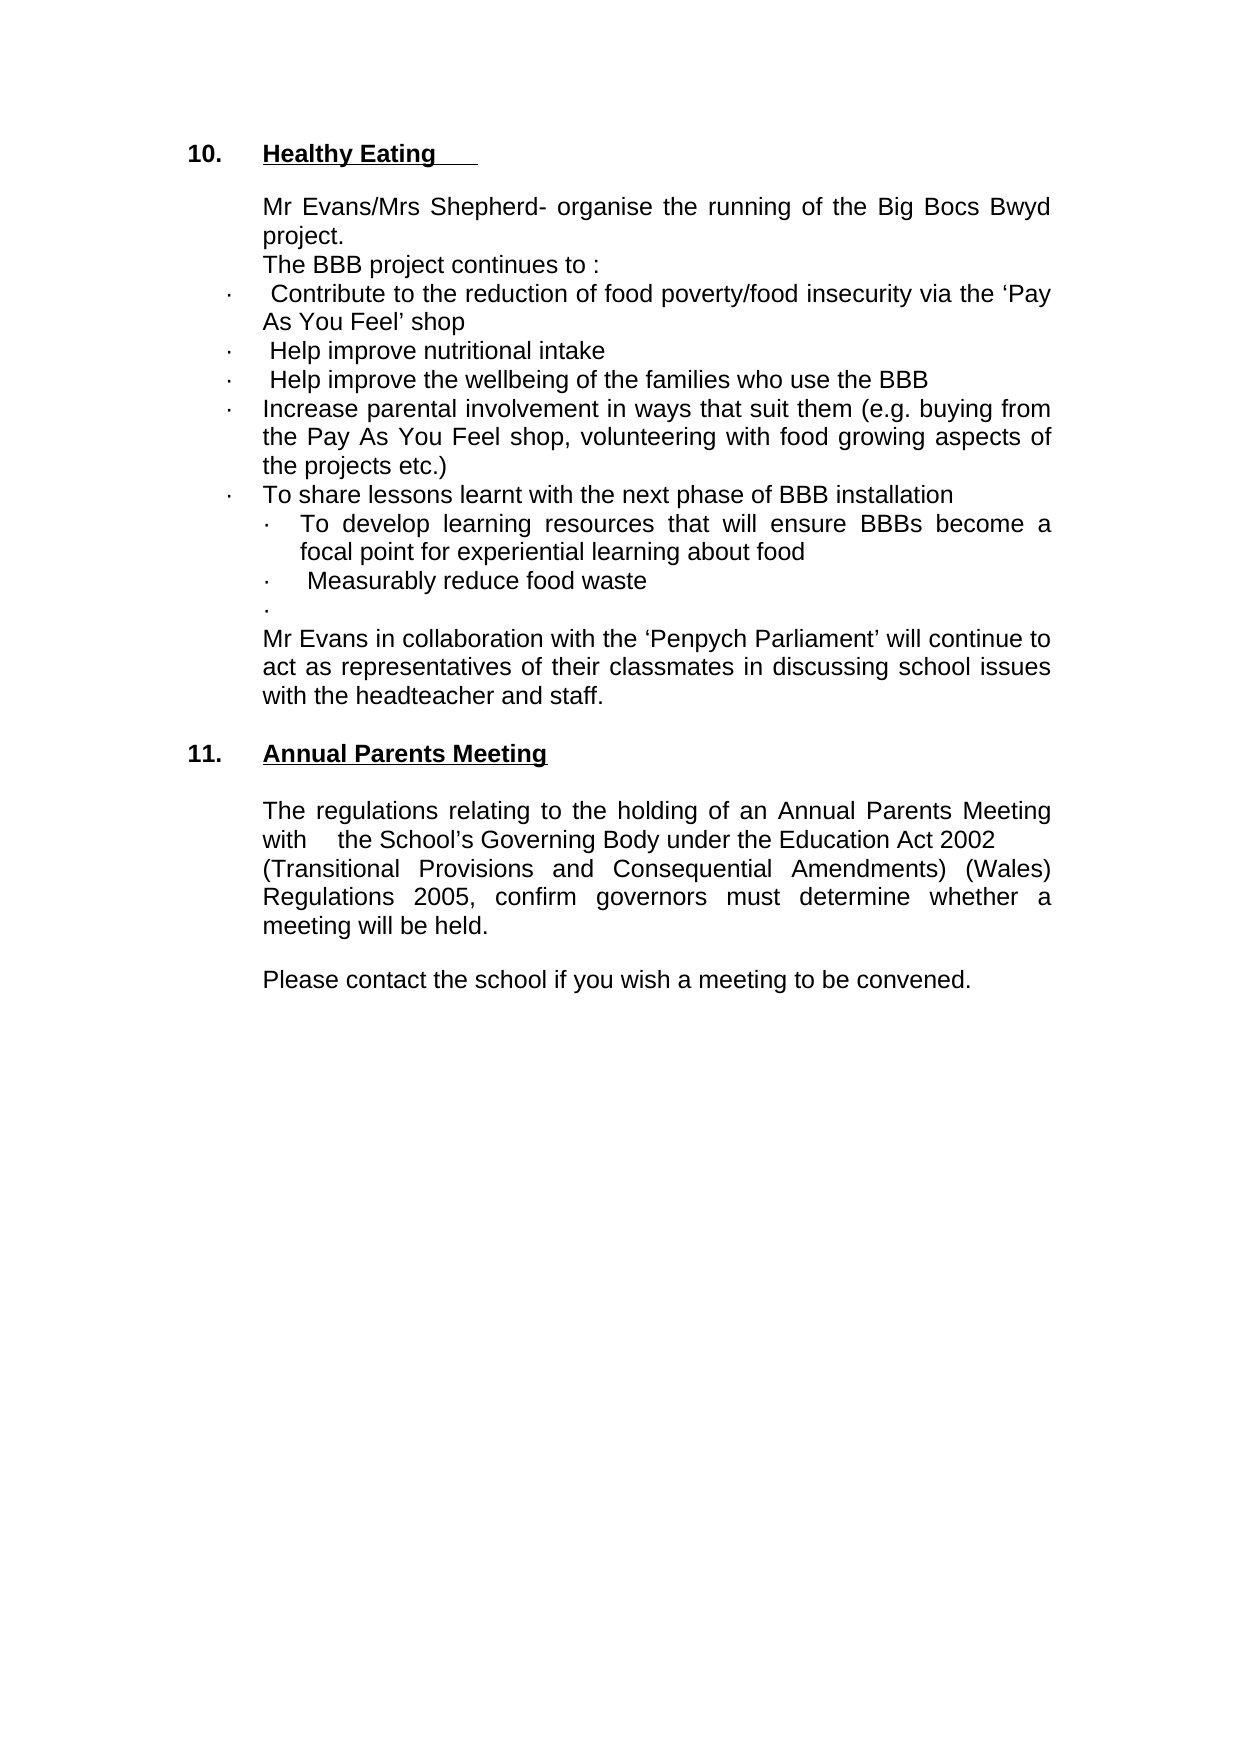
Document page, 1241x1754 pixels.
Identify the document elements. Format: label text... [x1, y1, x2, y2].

list Help improve the wellbeing of the families who use the BBB [225, 365, 1053, 394]
list Contribute to the reduction of food poverty/food insecurity via the ‘Pay As You Feel’ shop [225, 279, 1053, 336]
list Help improve nutritional intake [225, 336, 1053, 365]
text 10. Healthy Eating [187, 139, 1053, 167]
text The BBB project continues to : [187, 250, 1053, 279]
text Mr Evans/Mrs Shepherd- organise the running of the Big Bocs Bwyd project. [262, 192, 1053, 250]
text (Transitional Provisions and Consequential Amendments) (Wales) Regulations 2005, confirm governors must determine whether a meeting will be held. [262, 854, 1053, 940]
text 11. Annual Parents Meeting [187, 739, 1053, 767]
text · To share lessons learnt with the next phase of BBB installation [187, 480, 1053, 509]
text The regulations relating to the holding of an Annual Parents Meeting with the School’s Governing Body under the Education Act 2002 [262, 796, 1053, 854]
text Mr Evans in collaboration with the ‘Penpych Parliament’ will continue to act as representatives of their classmates in discussing school issues with the headteacher and staff. [262, 624, 1053, 710]
text · Increase parental involvement in ways that suit them (e.g. buying from the Pay As You Feel shop, volunteering with food growing aspects of the projects etc.) [225, 394, 1053, 480]
list Measurably reduce food waste [262, 566, 1053, 595]
text Please contact the school if you wish a meeting to be convened. [262, 965, 1053, 994]
list To develop learning resources that will ensure BBBs become a focal point for experiential learning about food [262, 509, 1053, 566]
